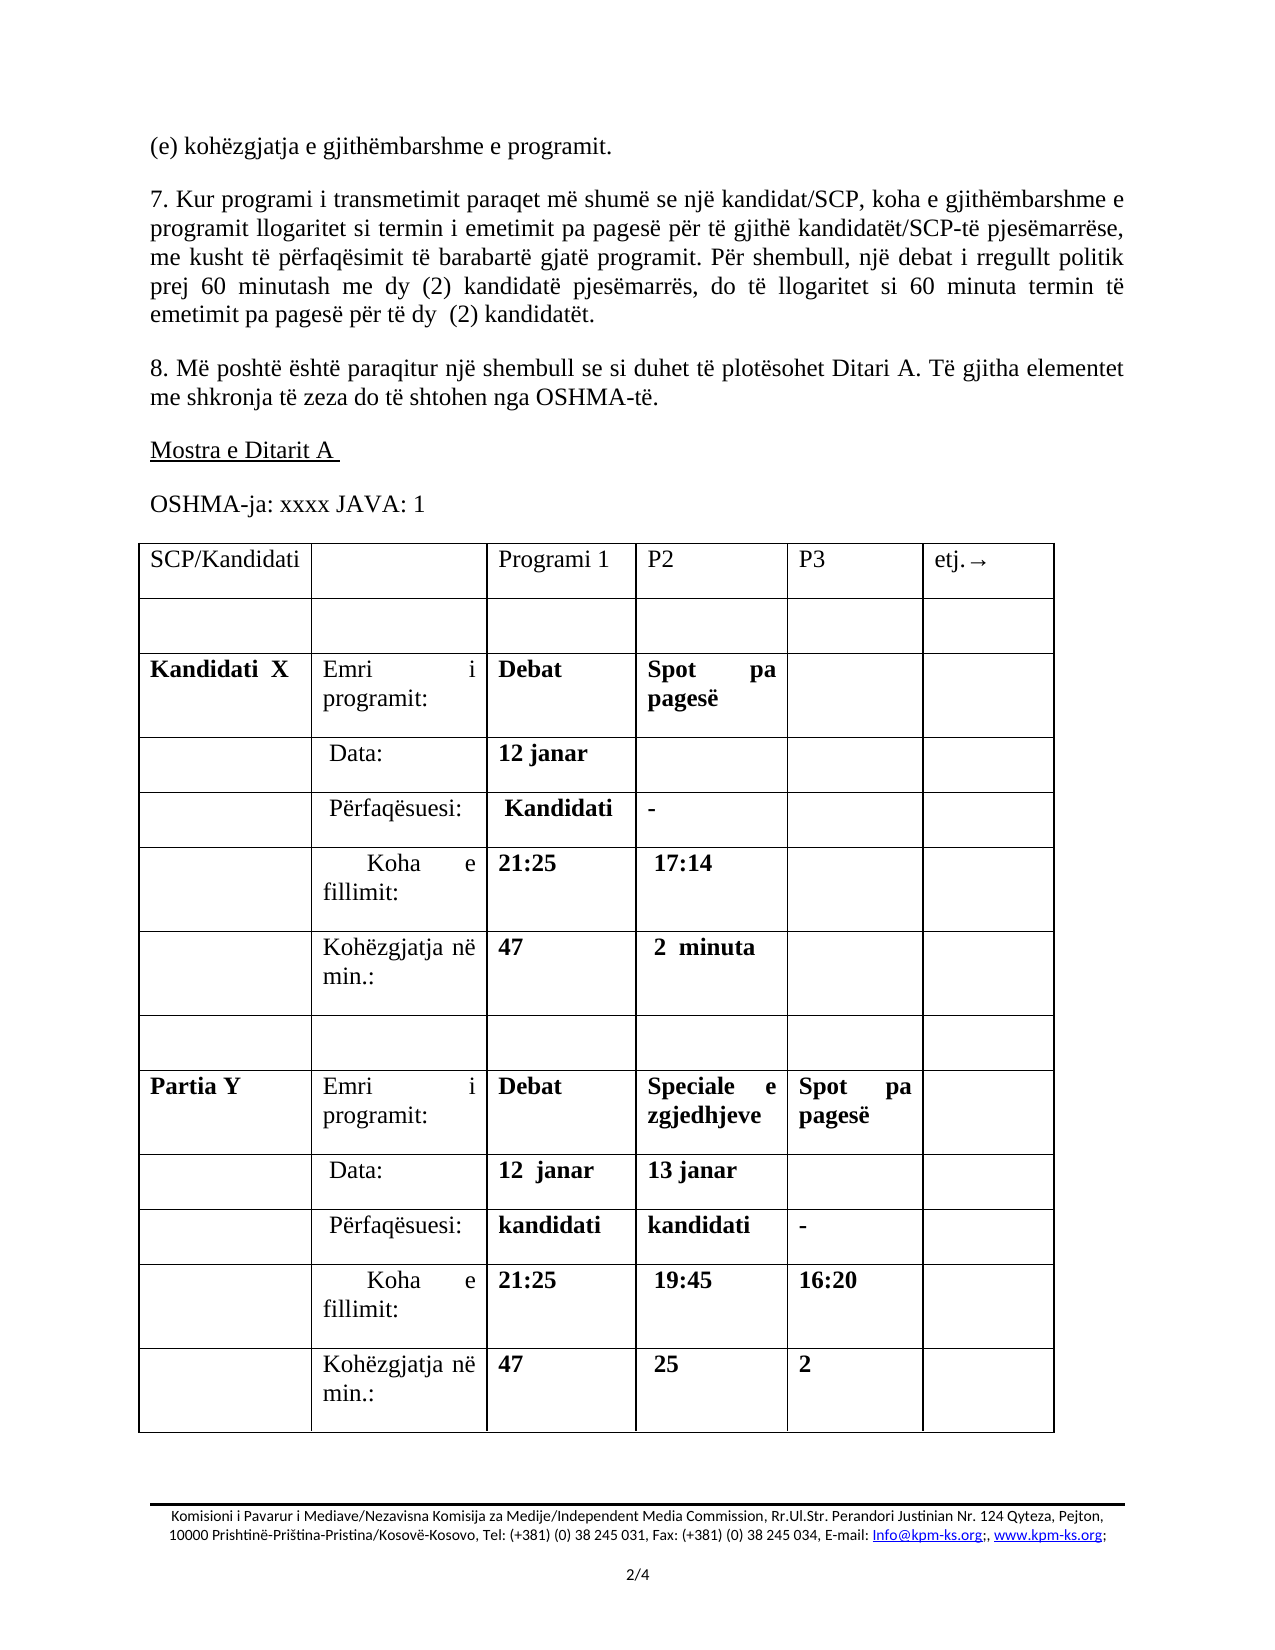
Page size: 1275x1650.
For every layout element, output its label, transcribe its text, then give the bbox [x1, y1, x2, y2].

table_cell [924, 1210, 1053, 1264]
table_cell [140, 1016, 311, 1069]
table_cell 2 minuta [637, 932, 787, 1014]
table_cell Data: [312, 738, 486, 792]
table_cell [924, 1265, 1053, 1347]
table_cell 47 [488, 1349, 635, 1431]
table_cell [788, 738, 922, 792]
table_cell Spot pa pagesë [637, 654, 787, 737]
table_header etj.→ [924, 544, 1053, 598]
table_cell [140, 599, 311, 653]
table_cell [140, 793, 311, 847]
table_cell 21:25 [488, 848, 635, 931]
table_cell Speciale e zgjedhjeve [637, 1071, 787, 1153]
table_cell Kohëzgjatja në min.: [312, 1349, 486, 1431]
table_cell [924, 932, 1053, 1014]
table_cell Spot pa pagesë [788, 1071, 922, 1153]
text 7. Kur programi i transmetimit paraqet më shumë se një kandidat/SCP, koha e gjithëmbarshme e programit llogaritet si termin i emetimit pa pagesë për të gjithë kandidatët/SCP-të pjesëmarrëse, me kusht të përfaqësimit të barabartë gjatë programit. Për shembull, një debat i rregullt politik prej 60 minutash me dy (2) kandidatë pjesëmarrës, do të llogaritet si 60 minuta termin të emetimit pa pagesë për të dy (2) kandidatët. [150, 184, 1125, 328]
table_cell 25 [637, 1349, 787, 1431]
table_cell [924, 848, 1053, 931]
table_cell Përfaqësuesi: [312, 793, 486, 847]
table_cell Kandidati [488, 793, 635, 847]
table_cell [637, 738, 787, 792]
table_cell Emri i programit: [312, 1071, 486, 1153]
table_cell [788, 1016, 922, 1069]
table_cell [788, 932, 922, 1014]
table_header P2 [637, 544, 787, 598]
table_cell [924, 654, 1053, 737]
table_cell [788, 599, 922, 653]
text (e) kohëzgjatja e gjithëmbarshme e programit. [150, 131, 1125, 160]
table_cell [924, 1155, 1053, 1208]
table_cell Debat [488, 1071, 635, 1153]
table_cell [924, 1071, 1053, 1153]
table_cell - [788, 1210, 922, 1264]
table_header P3 [788, 544, 922, 598]
table_cell 19:45 [637, 1265, 787, 1347]
table_cell [140, 932, 311, 1014]
table_cell 12 janar [488, 738, 635, 792]
table_header [312, 544, 486, 598]
table_cell [140, 1155, 311, 1208]
table_cell [788, 793, 922, 847]
table_cell [924, 738, 1053, 792]
table_cell kandidati [488, 1210, 635, 1264]
table_cell Kohëzgjatja në min.: [312, 932, 486, 1014]
table_cell 17:14 [637, 848, 787, 931]
table_cell [312, 1016, 486, 1069]
table_cell [924, 1349, 1053, 1431]
table_cell - [637, 793, 787, 847]
table_cell [637, 599, 787, 653]
table_cell [140, 1349, 311, 1431]
table_cell Kandidati X [140, 654, 311, 737]
text OSHMA-ja: xxxx JAVA: 1 [150, 489, 1125, 518]
table_cell Emri i programit: [312, 654, 486, 737]
table_cell [312, 599, 486, 653]
table_cell 13 janar [637, 1155, 787, 1208]
table_cell [488, 599, 635, 653]
table_cell [637, 1016, 787, 1069]
table_cell [924, 793, 1053, 847]
table_cell 12 janar [488, 1155, 635, 1208]
table_cell [788, 654, 922, 737]
table_cell [924, 1016, 1053, 1069]
text Mostra e Ditarit A [150, 435, 1125, 464]
text 8. Më poshtë është paraqitur një shembull se si duhet të plotësohet Ditari A. Të gjitha elementet me shkronja të zeza do të shtohen nga OSHMA-të. [150, 353, 1125, 411]
table_cell [788, 848, 922, 931]
table_cell 2 [788, 1349, 922, 1431]
table_cell 47 [488, 932, 635, 1014]
table_cell Debat [488, 654, 635, 737]
table_cell [924, 599, 1053, 653]
table_cell Koha e fillimit: [312, 1265, 486, 1347]
table_header SCP/Kandidati [140, 544, 311, 598]
table_cell 21:25 [488, 1265, 635, 1347]
table_cell Koha e fillimit: [312, 848, 486, 931]
table_cell [140, 848, 311, 931]
table_cell [140, 1210, 311, 1264]
table_cell Partia Y [140, 1071, 311, 1153]
table_cell [788, 1155, 922, 1208]
table_cell [488, 1016, 635, 1069]
table_cell [140, 738, 311, 792]
table_cell Përfaqësuesi: [312, 1210, 486, 1264]
table_cell [140, 1265, 311, 1347]
table_header Programi 1 [488, 544, 635, 598]
table_cell kandidati [637, 1210, 787, 1264]
table_cell 16:20 [788, 1265, 922, 1347]
table_cell Data: [312, 1155, 486, 1208]
